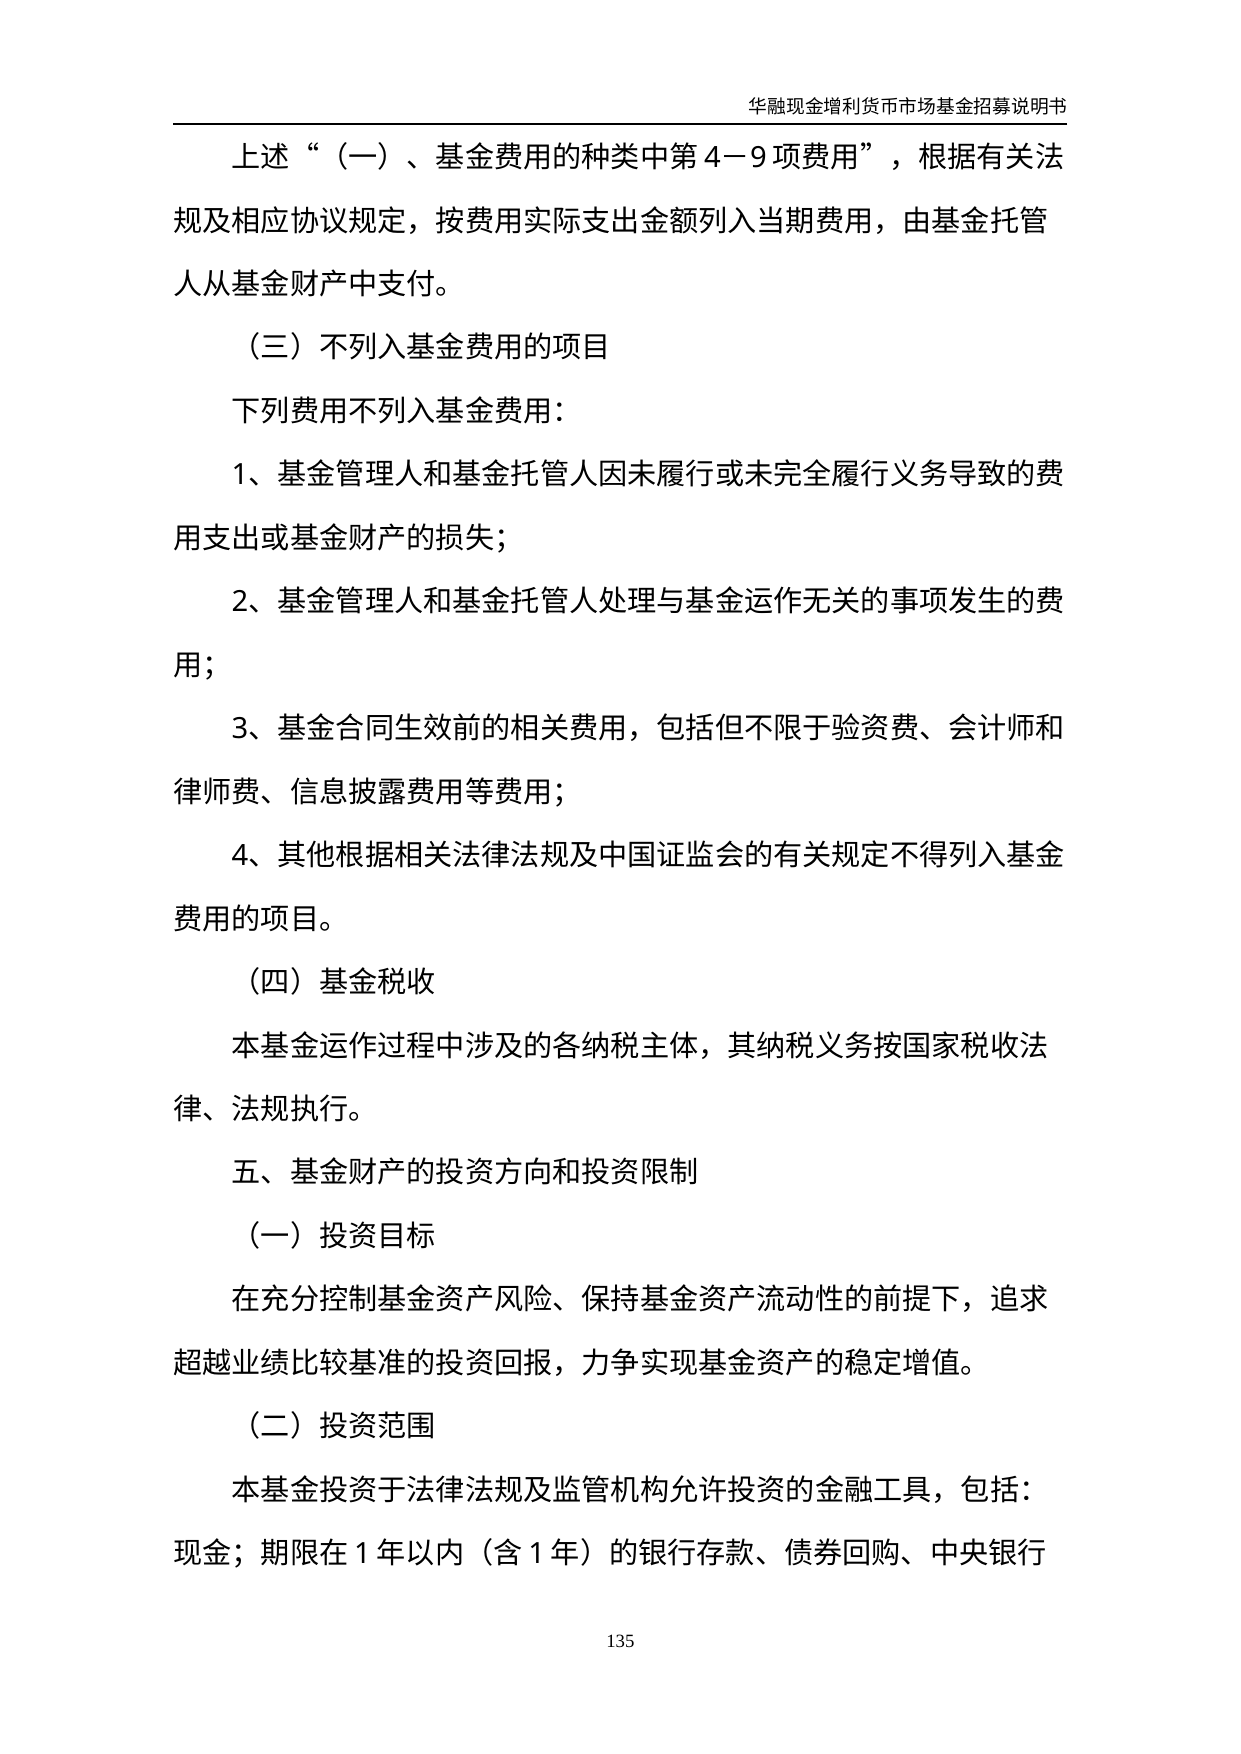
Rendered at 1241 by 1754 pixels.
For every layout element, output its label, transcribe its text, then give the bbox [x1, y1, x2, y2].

text 2、基金管理人和基金托管人处理与基金运作无关的事项发生的费用； [173, 578, 1067, 684]
text 1、基金管理人和基金托管人因未履行或未完全履行义务导致的费用支出或基金财产的损失； [173, 451, 1067, 557]
text （三）不列入基金费用的项目 [173, 324, 1067, 366]
text 五、基金财产的投资方向和投资限制 [173, 1149, 1067, 1191]
text 在充分控制基金资产风险、保持基金资产流动性的前提下，追求超越业绩比较基准的投资回报，力争实现基金资产的稳定增值。 [173, 1276, 1067, 1382]
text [173, 1466, 1067, 1572]
text 4、其他根据相关法律法规及中国证监会的有关规定不得列入基金费用的项目。 [173, 832, 1067, 938]
text 本基金运作过程中涉及的各纳税主体，其纳税义务按国家税收法律、法规执行。 [173, 1022, 1067, 1128]
text （一）投资目标 [173, 1212, 1067, 1255]
text 下列费用不列入基金费用： [173, 387, 1067, 430]
text 上述“（一）、基金费用的种类中第4－9项费用”，根据有关法规及相应协议规定，按费用实际支出金额列入当期费用，由基金托管人从基金财产中支付。 [173, 133, 1067, 303]
text （四）基金税收 [173, 959, 1067, 1001]
text （二）投资范围 [173, 1403, 1067, 1445]
text 3、基金合同生效前的相关费用，包括但不限于验资费、会计师和律师费、信息披露费用等费用； [173, 705, 1067, 811]
